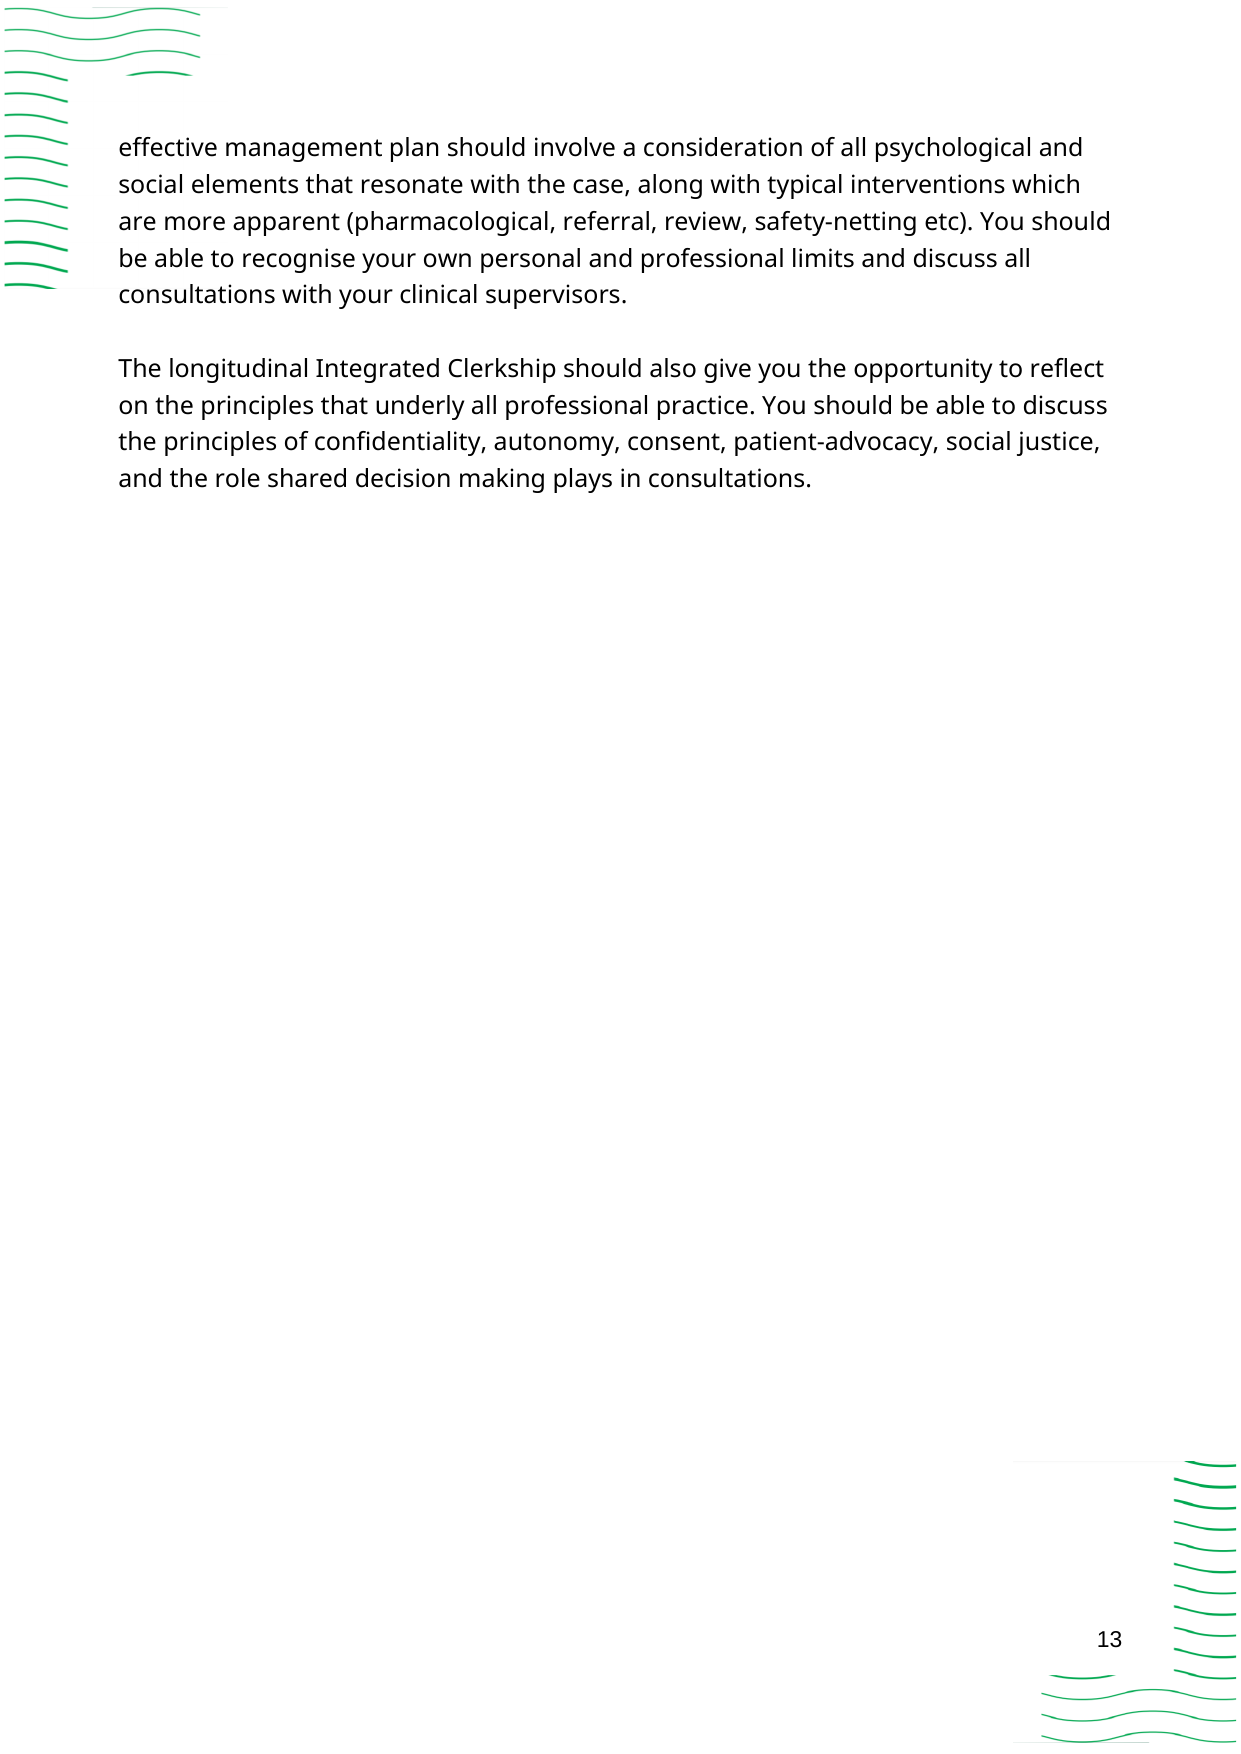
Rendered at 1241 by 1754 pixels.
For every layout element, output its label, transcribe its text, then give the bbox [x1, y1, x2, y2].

text The longitudinal Integrated Clerkship should also give you the opportunity to reflect on the principles that underly all professional practice. You should be able to discuss the principles of confidentiality, autonomy, consent, patient-advocacy, social justice, and the role shared decision making plays in consultations. [118, 351, 1122, 495]
picture [5, 8, 228, 289]
picture [1013, 1461, 1237, 1743]
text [118, 130, 1122, 311]
